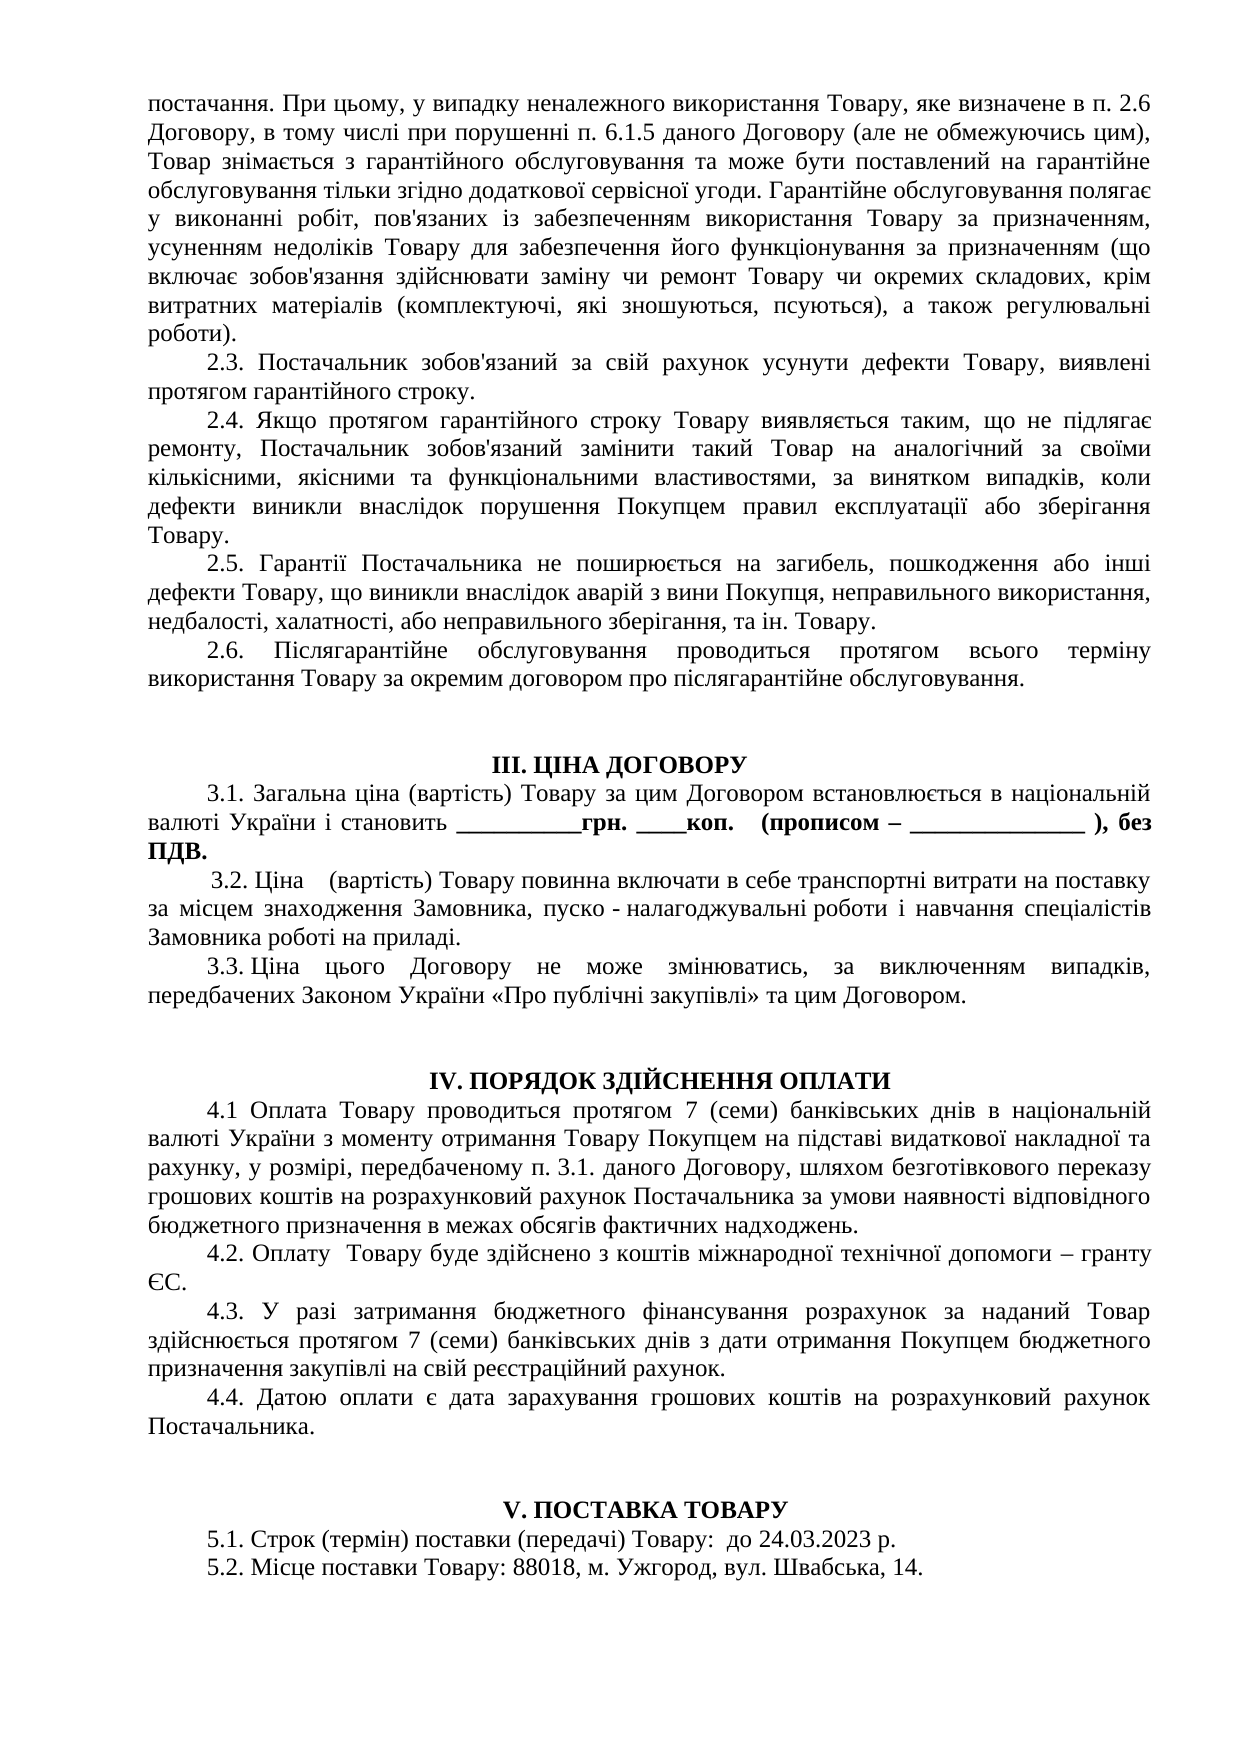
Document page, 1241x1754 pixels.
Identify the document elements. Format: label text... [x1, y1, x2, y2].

text 2.5. Гарантії Постачальника не поширюється на загибель, пошкодження або інші дефекти Товару, що виникли внаслідок аварій з вини Покупця, неправильного використання, недбалості, халатності, або неправильного зберігання, та ін. Товару. [148, 548, 1152, 635]
text 2.6. Післягарантійне обслуговування проводиться протягом всього терміну використання Товару за окремим договором про післягарантійне обслуговування. [148, 635, 1152, 692]
text 4.1 Оплата Товару проводиться протягом 7 (семи) банківських днів в національній валюті України з моменту отримання Товару Покупцем на підставі видаткової накладної та рахунку, у розмірі, передбаченому п. 3.1. даного Договору, шляхом безготівкового переказу грошових коштів на розрахунковий рахунок Постачальника за умови наявності відповідного бюджетного призначення в межах обсягів фактичних надходжень. [148, 1095, 1152, 1238]
text ІІІ. ЦІНА ДОГОВОРУ [148, 721, 1152, 778]
text ІV. ПОРЯДОК ЗДІЙСНЕННЯ ОПЛАТИ [148, 1008, 1152, 1095]
text 3.1. Загальна ціна (вартість) Товару за цим Договором встановлюється в національній валюті України і становить __________грн. ____коп. (прописом – ______________ ), без ПДВ. [148, 778, 1152, 865]
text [148, 88, 1152, 347]
text 5.1. Строк (термін) поставки (передачі) Товару: до 24.03.2023 р. [148, 1524, 1152, 1552]
text 3.2. Ціна (вартість) Товару повинна включати в себе транспортні витрати на поставку за місцем знаходження Замовника, пуско - налагоджувальні роботи і навчання спеціалістів Замовника роботі на приладі. [148, 865, 1152, 951]
text 2.3. Постачальник зобов'язаний за свій рахунок усунути дефекти Товару, виявлені протягом гарантійного строку. [148, 347, 1152, 405]
text 2.4. Якщо протягом гарантійного строку Товару виявляється таким, що не підлягає ремонту, Постачальник зобов'язаний замінити такий Товар на аналогічний за своїми кількісними, якісними та функціональними властивостями, за винятком випадків, коли дефекти виникли внаслідок порушення Покупцем правил експлуатації або зберігання Товару. [148, 405, 1152, 548]
text 3.3. Ціна цього Договору не може змінюватись, за виключенням випадків, передбачених Законом України «Про публічні закупівлі» та цим Договором. [148, 951, 1152, 1008]
text 4.4. Датою оплати є дата зарахування грошових коштів на розрахунковий рахунок Постачальника. [148, 1382, 1152, 1440]
text 4.2. Оплату Товару буде здійснено з коштів міжнародної технічної допомоги – гранту ЄС. [148, 1238, 1152, 1296]
text V. ПОСТАВКА ТОВАРУ [148, 1495, 1152, 1524]
text 5.2. Місце поставки Товару: 88018, м. Ужгород, вул. Швабська, 14. [148, 1552, 1152, 1581]
text 4.3. У разі затримання бюджетного фінансування розрахунок за наданий Товар здійснюється протягом 7 (семи) банківських днів з дати отримання Покупцем бюджетного призначення закупівлі на свій реєстраційний рахунок. [148, 1296, 1152, 1382]
